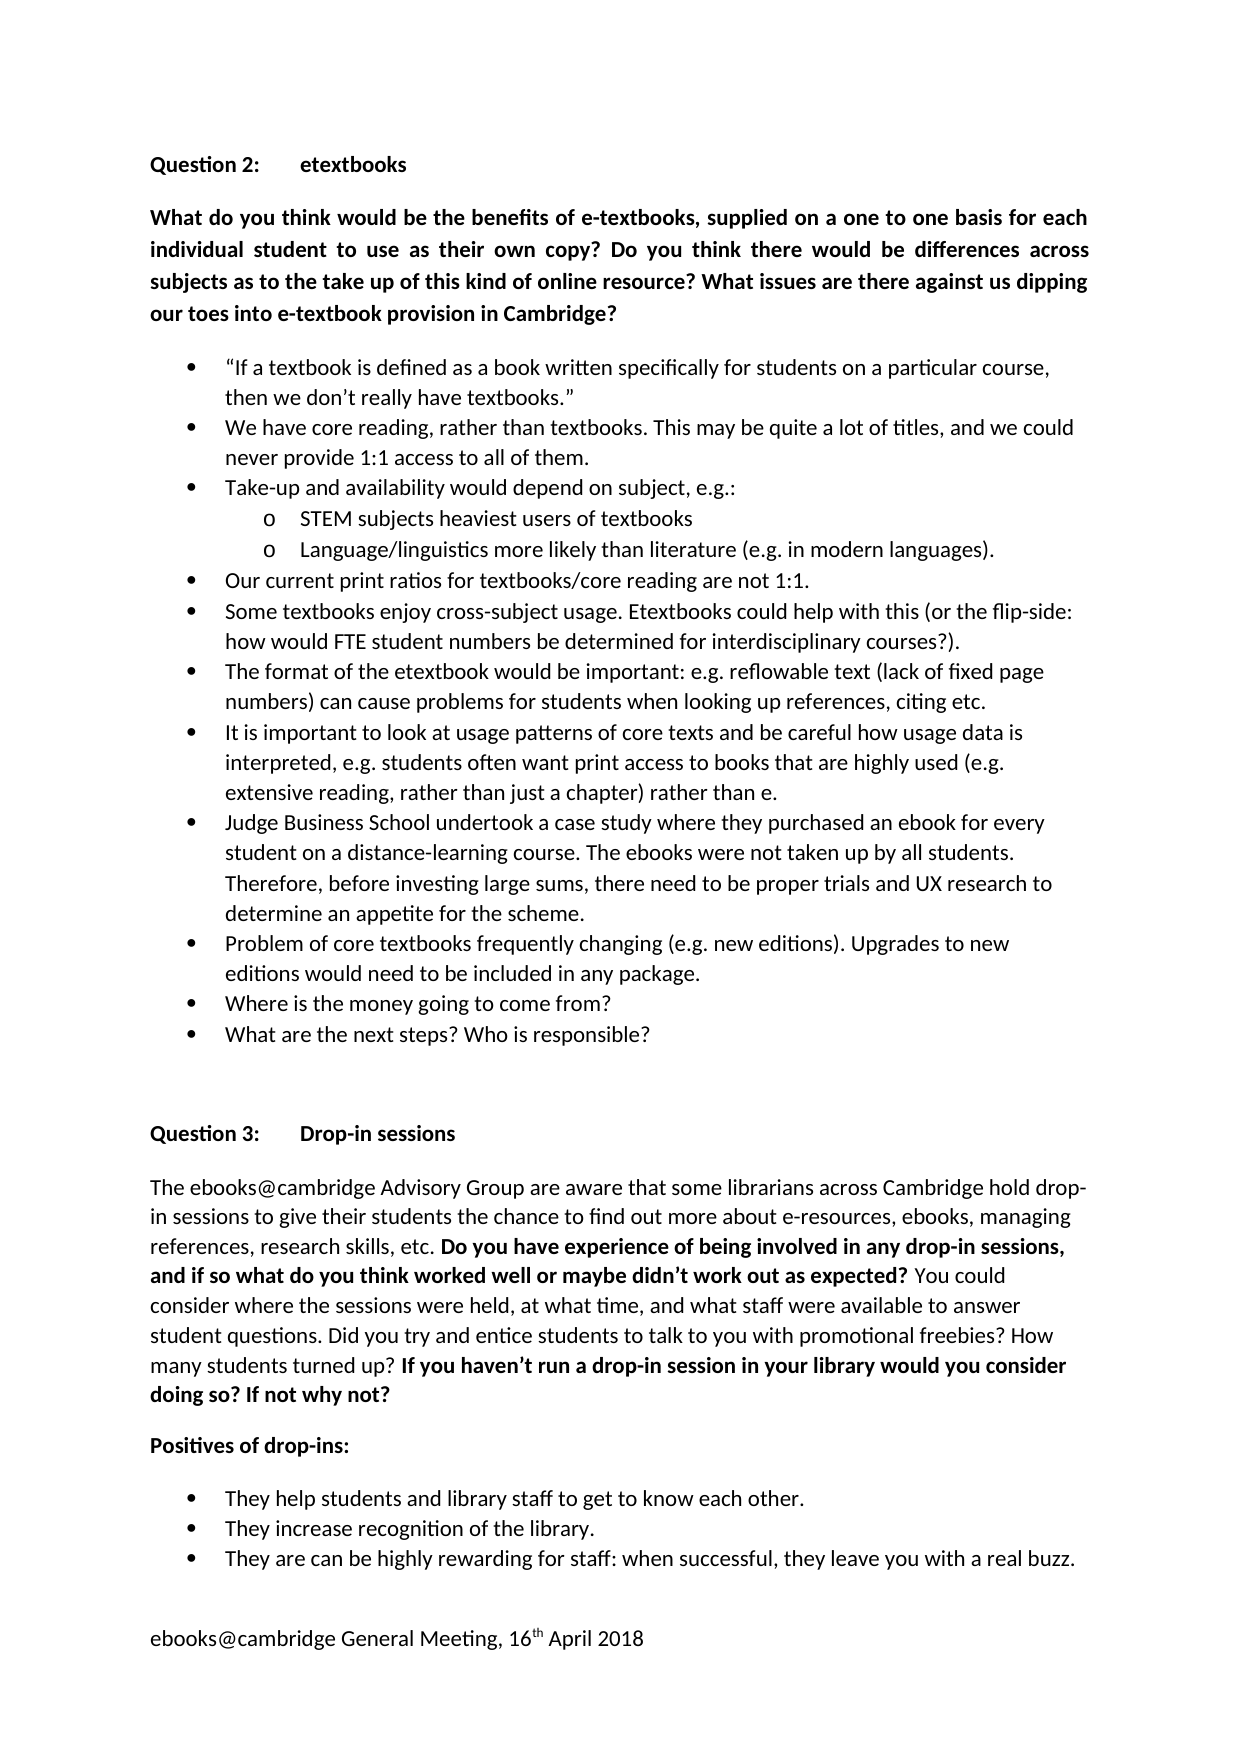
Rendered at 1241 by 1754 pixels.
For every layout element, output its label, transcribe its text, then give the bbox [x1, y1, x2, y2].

list Judge Business School undertook a case study where they purchased an ebook for every student on a distance-learning course. The ebooks were not taken up by all students. Therefore, before investing large sums, there need to be proper trials and UX research to determine an appetite for the scheme. [187, 808, 1090, 927]
list Some textbooks enjoy cross-subject usage. Etextbooks could help with this (or the flip-side: how would FTE student numbers be determined for interdisciplinary courses?). [187, 597, 1090, 655]
list They help students and library staff to get to know each other. [187, 1484, 1090, 1512]
list They increase recognition of the library. [187, 1514, 1090, 1542]
text Positives of drop-ins: [150, 1431, 1090, 1459]
list STEM subjects heaviest users of textbooks [262, 504, 1090, 533]
list We have core reading, rather than textbooks. This may be quite a lot of titles, and we could never provide 1:1 access to all of them. [187, 413, 1090, 471]
text Question 2: etextbooks [150, 150, 1090, 178]
text What do you think would be the benefits of e-textbooks, supplied on a one to one basis for each individual student to use as their own copy? Do you think there would be differences across subjects as to the take up of this kind of online resource? What issues are there against us dipping our toes into e-textbook provision in Cambridge? [150, 203, 1090, 328]
text Question 3: Drop-in sessions [150, 1119, 1090, 1148]
list Take-up and availability would depend on subject, e.g.: [187, 473, 1090, 501]
list “If a textbook is defined as a book written specifically for students on a particular course, then we don’t really have textbooks.” [187, 353, 1090, 411]
list Our current print ratios for textbooks/core reading are not 1:1. [187, 567, 1090, 594]
list Problem of core textbooks frequently changing (e.g. new editions). Upgrades to new editions would need to be included in any package. [187, 929, 1090, 987]
list It is important to look at usage patterns of core texts and be careful how usage data is interpreted, e.g. students often want print access to books that are highly used (e.g. extensive reading, rather than just a chapter) rather than e. [187, 718, 1090, 806]
list The format of the etextbook would be important: e.g. reflowable text (lack of fixed page numbers) can cause problems for students when looking up references, citing etc. [187, 657, 1090, 715]
list Language/linguistics more likely than literature (e.g. in modern languages). [262, 535, 1090, 564]
list They are can be highly rewarding for staff: when successful, they leave you with a real buzz. [187, 1544, 1090, 1572]
list Where is the money going to come from? [187, 989, 1090, 1017]
text The ebooks@cambridge Advisory Group are aware that some librarians across Cambridge hold drop-in sessions to give their students the chance to find out more about e-resources, ebooks, managing references, research skills, etc. Do you have experience of being involved in any drop-in sessions, and if so what do you think worked well or maybe didn’t work out as expected? You could consider where the sessions were held, at what time, and what staff were available to answer student questions. Did you try and entice students to talk to you with promotional freebies? How many students turned up? If you haven’t run a drop-in session in your library would you consider doing so? If not why not? [150, 1173, 1090, 1408]
list What are the next steps? Who is responsible? [187, 1020, 1090, 1048]
